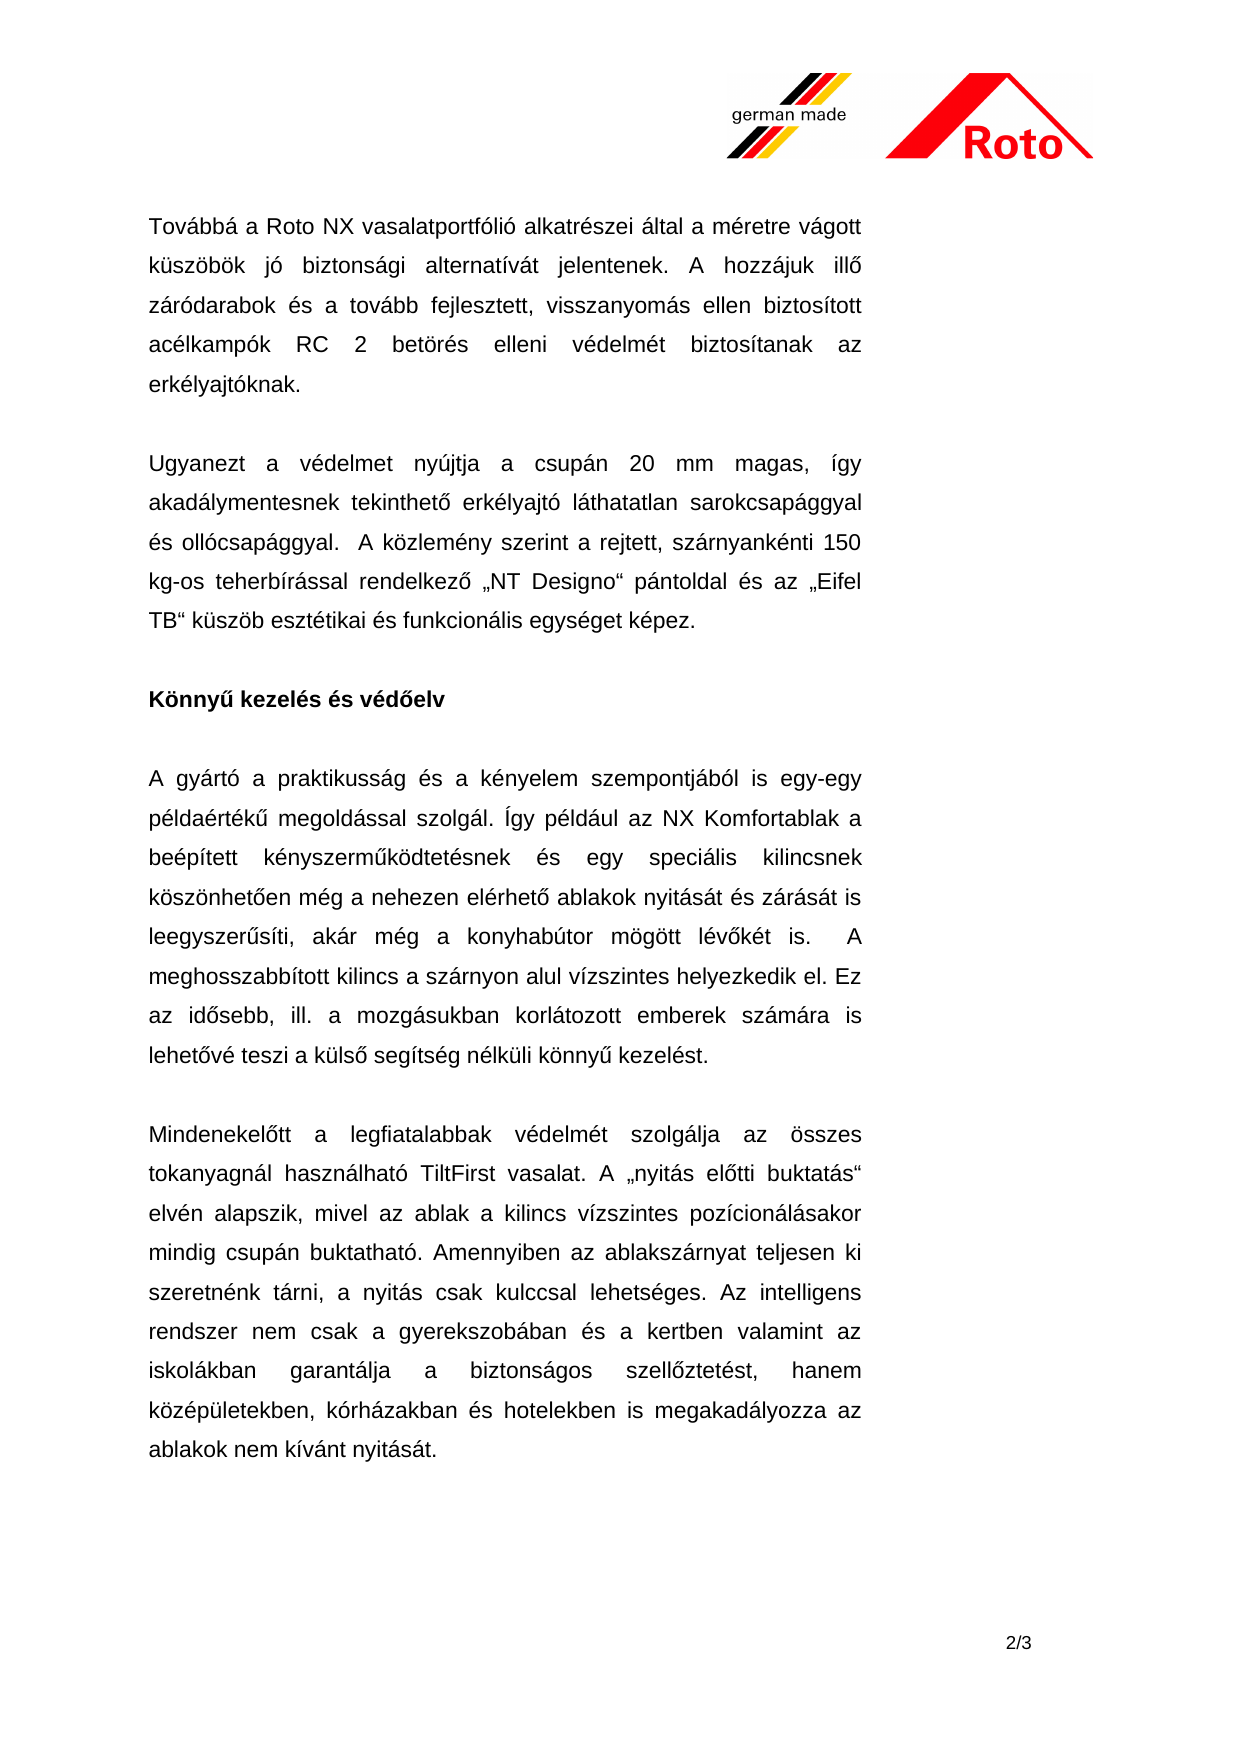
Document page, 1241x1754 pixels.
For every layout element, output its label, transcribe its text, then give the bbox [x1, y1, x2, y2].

picture [726, 73, 1094, 159]
text Továbbá a Roto NX vasalatportfólió alkatrészei által a méretre vágott küszöbök jó biztonsági alternatívát jelentenek. A hozzájuk illő záródarabok és a tovább fejlesztett, visszanyomás ellen biztosított acélkampók RC 2 betörés elleni védelmét biztosítanak az erkélyajtóknak. [148, 213, 862, 397]
text Ugyanezt a védelmet nyújtja a csupán 20 mm magas, így akadálymentesnek tekinthető erkélyajtó láthatatlan sarokcsapággyal és ollócsapággyal. A közlemény szerint a rejtett, szárnyankénti 150 kg-os teherbírással rendelkező „NT Designo“ pántoldal és az „Eifel TB“ küszöb esztétikai és funkcionális egységet képez. [148, 449, 862, 634]
text A gyártó a praktikusság és a kényelem szempontjából is egy-egy példaértékű megoldással szolgál. Így például az NX Komfortablak a beépített kényszerműködtetésnek és egy speciális kilincsnek köszönhetően még a nehezen elérhető ablakok nyitását és zárását is leegyszerűsíti, akár még a konyhabútor mögött lévőkét is. A meghosszabbított kilincs a szárnyon alul vízszintes helyezkedik el. Ez az idősebb, ill. a mozgásukban korlátozott emberek számára is lehetővé teszi a külső segítség nélküli könnyű kezelést. [148, 765, 862, 1068]
text Mindenekelőtt a legfiatalabbak védelmét szolgálja az összes tokanyagnál használható TiltFirst vasalat. A „nyitás előtti buktatás“ elvén alapszik, mivel az ablak a kilincs vízszintes pozícionálásakor mindig csupán buktatható. Amennyiben az ablakszárnyat teljesen ki szeretnénk tárni, a nyitás csak kulccsal lehetséges. Az intelligens rendszer nem csak a gyerekszobában és a kertben valamint az iskolákban garantálja a biztonságos szellőztetést, hanem középületekben, kórházakban és hotelekben is megakadályozza az ablakok nem kívánt nyitását. [148, 1121, 862, 1463]
text Könnyű kezelés és védőelv [148, 686, 862, 713]
